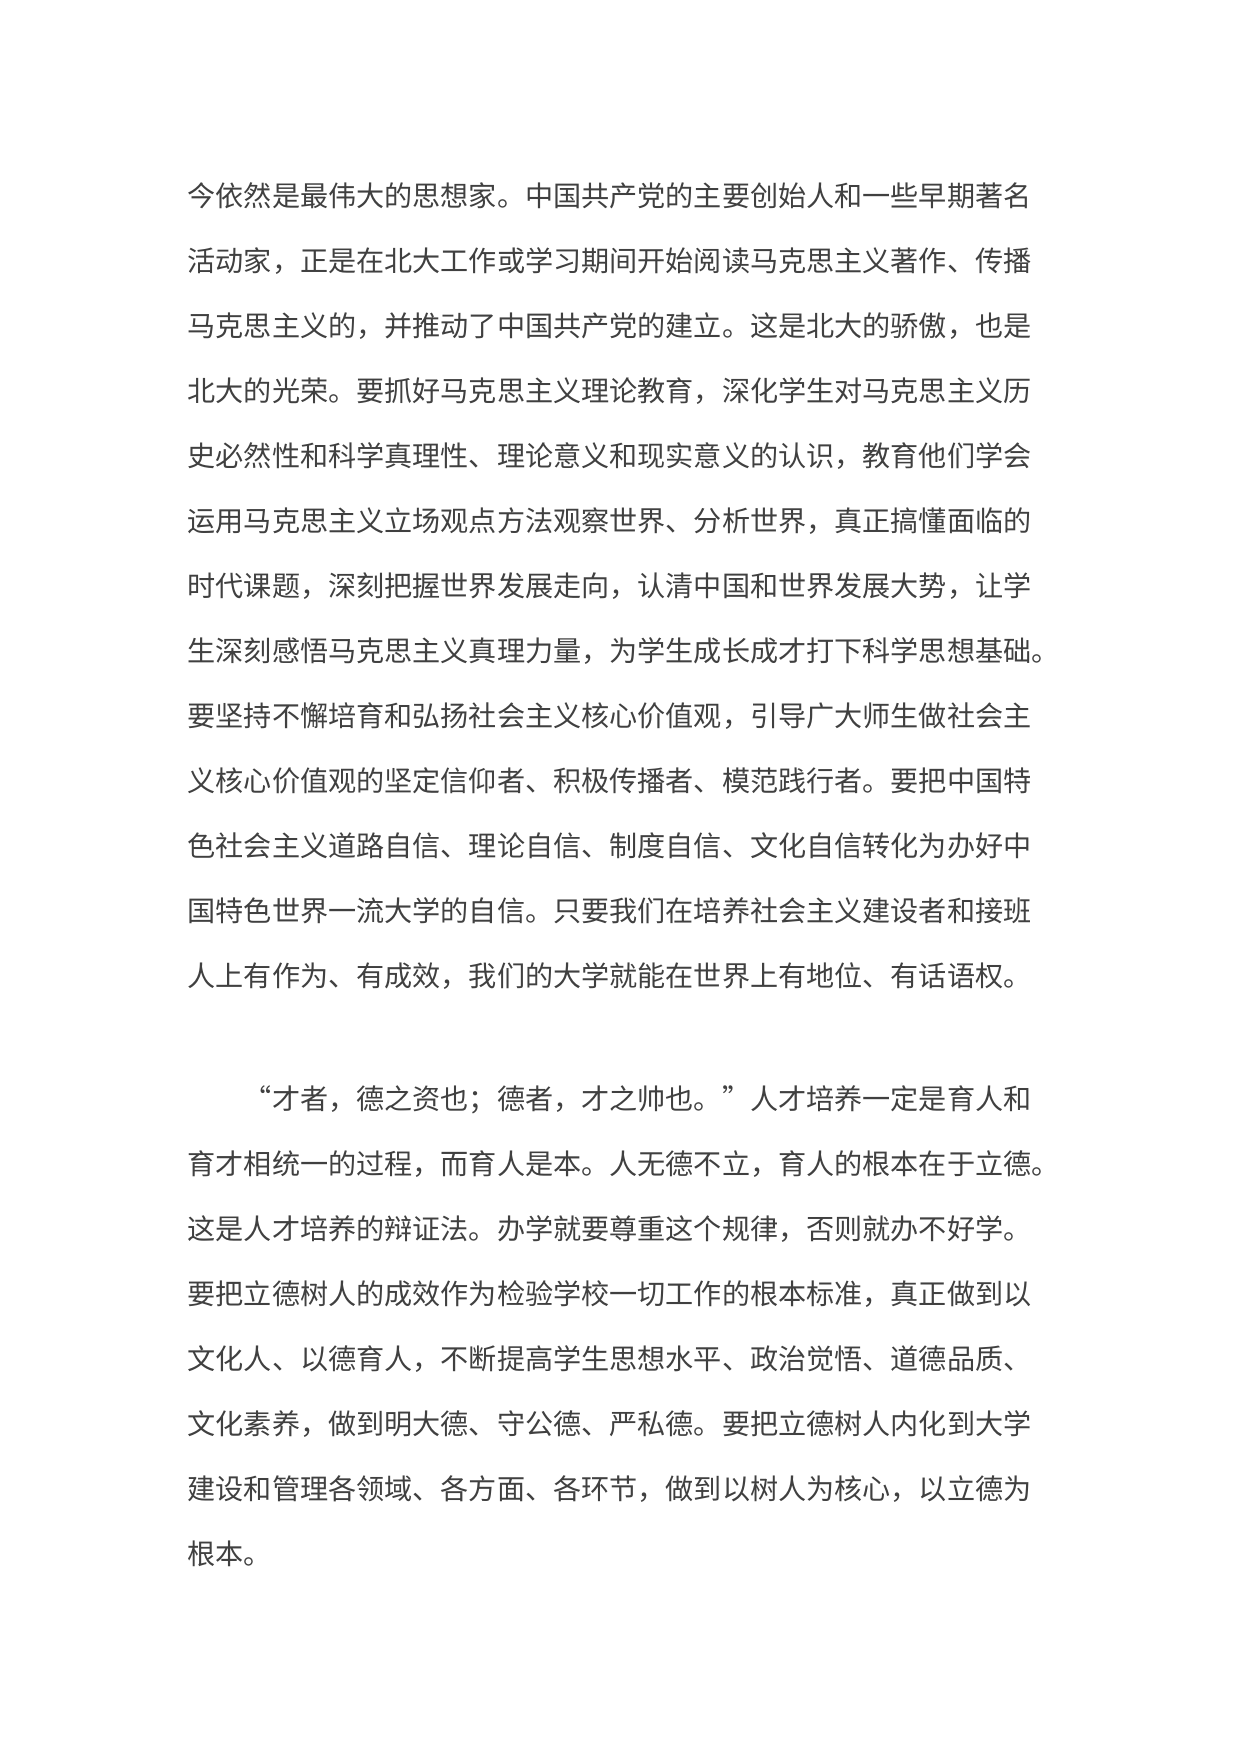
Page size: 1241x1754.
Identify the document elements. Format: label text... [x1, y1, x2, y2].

text “才者，德之资也；德者，才之帅也。”人才培养一定是育人和育才相统一的过程，而育人是本。人无德不立，育人的根本在于立德。这是人才培养的辩证法。办学就要尊重这个规律，否则就办不好学。要把立德树人的成效作为检验学校一切工作的根本标准，真正做到以文化人、以德育人，不断提高学生思想水平、政治觉悟、道德品质、文化素养，做到明大德、守公德、严私德。要把立德树人内化到大学建设和管理各领域、各方面、各环节，做到以树人为核心，以立德为根本。 [187, 1065, 1053, 1585]
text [187, 162, 1053, 1007]
